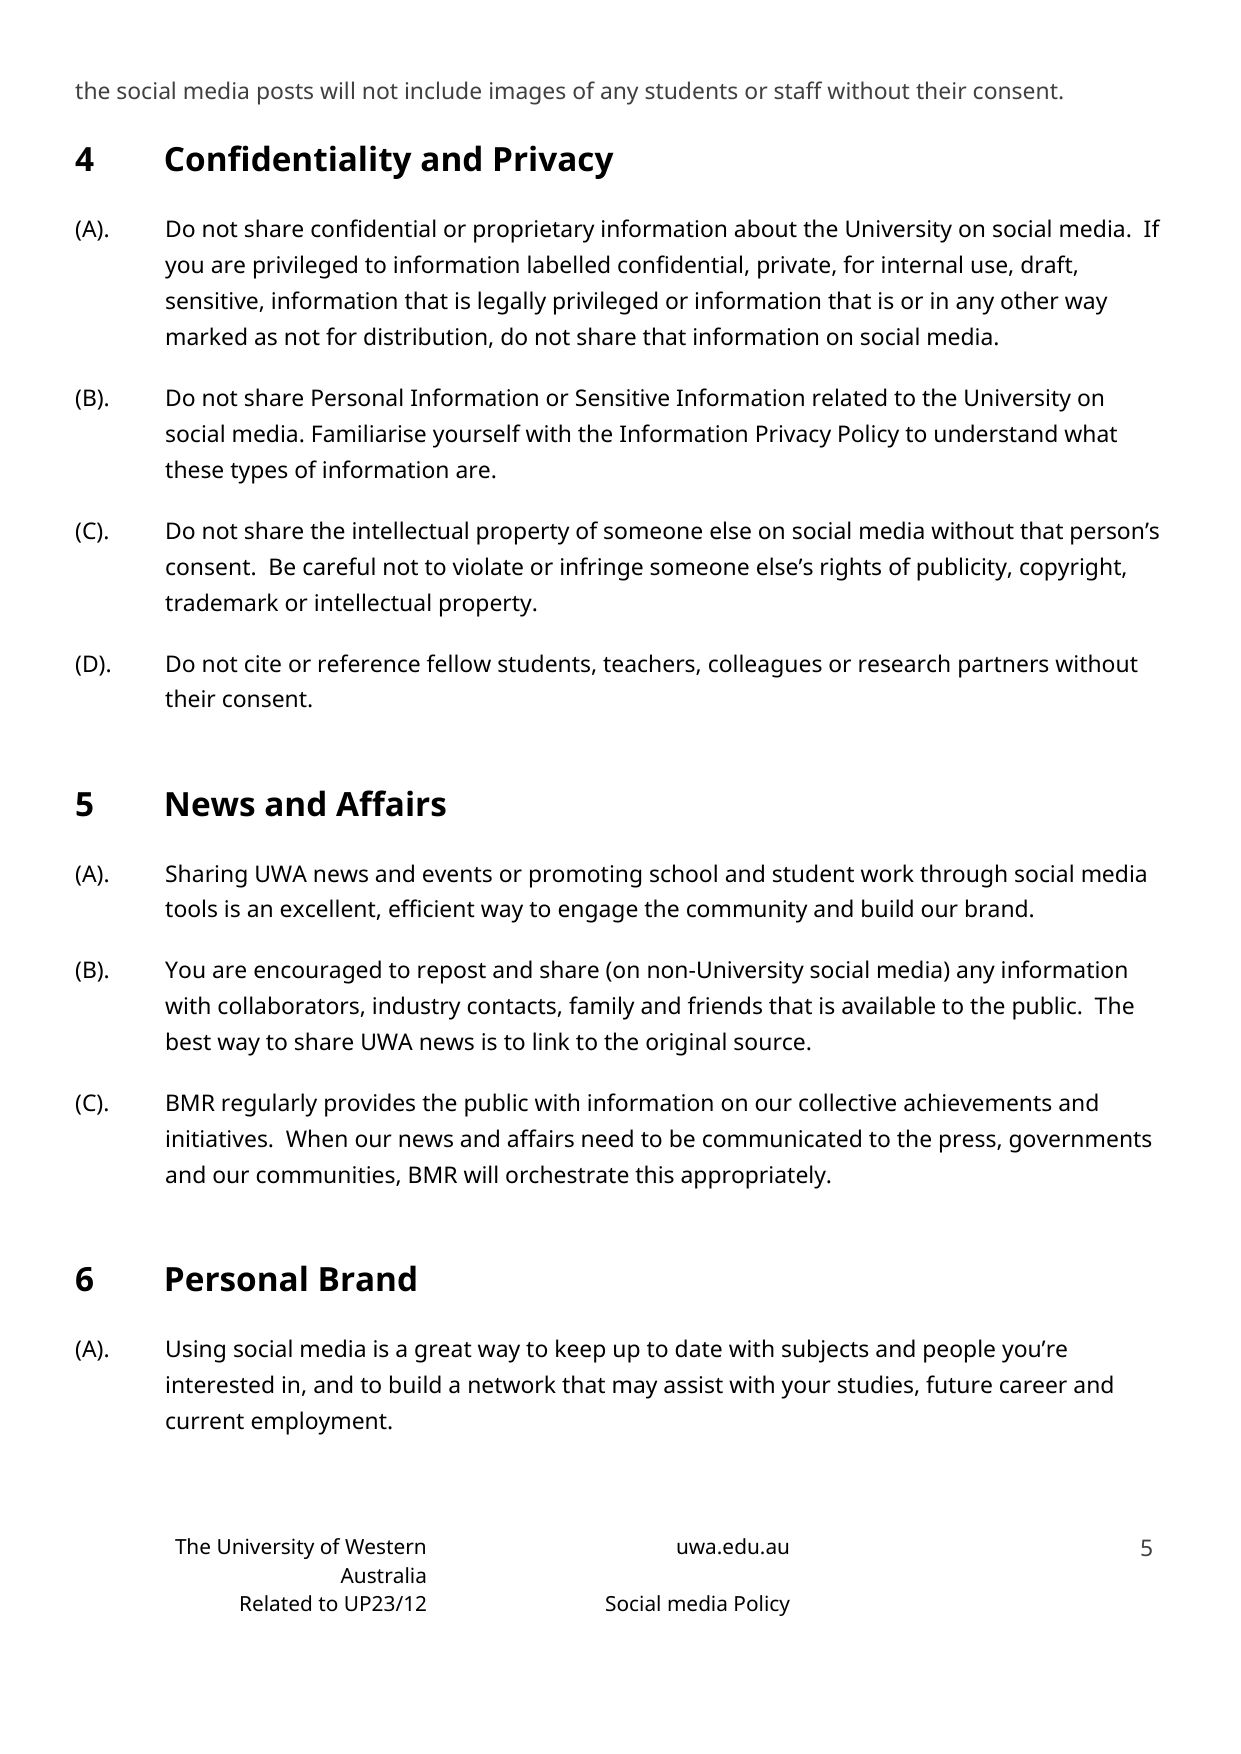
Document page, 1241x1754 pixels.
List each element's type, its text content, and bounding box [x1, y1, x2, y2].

subtitle Do not share confidential or proprietary information about the University on social media. If you are privileged to information labelled confidential, private, for internal use, draft, sensitive, information that is legally privileged or information that is or in any other way marked as not for distribution, do not share that information on social media. [75, 213, 1165, 352]
subtitle Using social media is a great way to keep up to date with subjects and people you’re interested in, and to build a network that may assist with your studies, future career and current employment. [75, 1333, 1165, 1436]
subtitle Personal Brand [75, 1256, 1165, 1301]
subtitle Do not share the intellectual property of someone else on social media without that person’s consent. Be careful not to violate or infringe someone else’s rights of publicity, copyright, trademark or intellectual property. [75, 515, 1165, 618]
subtitle Do not share Personal Information or Sensitive Information related to the University on social media. Familiarise yourself with the Information Privacy Policy to understand what these types of information are. [75, 382, 1165, 485]
subtitle BMR regularly provides the public with information on our collective achievements and initiatives. When our news and affairs need to be communicated to the press, governments and our communities, BMR will orchestrate this appropriately. [75, 1087, 1165, 1190]
subtitle Sharing UWA news and events or promoting school and student work through social media tools is an excellent, efficient way to engage the community and build our brand. [75, 857, 1165, 925]
subtitle Confidentiality and Privacy [75, 136, 1165, 181]
subtitle Do not cite or reference fellow students, teachers, colleagues or research partners without their consent. [75, 647, 1165, 715]
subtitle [75, 75, 1165, 106]
subtitle News and Affairs [75, 780, 1165, 826]
subtitle You are encouraged to repost and share (on non-University social media) any information with collaborators, industry contacts, family and friends that is available to the public. The best way to share UWA news is to link to the original source. [75, 954, 1165, 1057]
